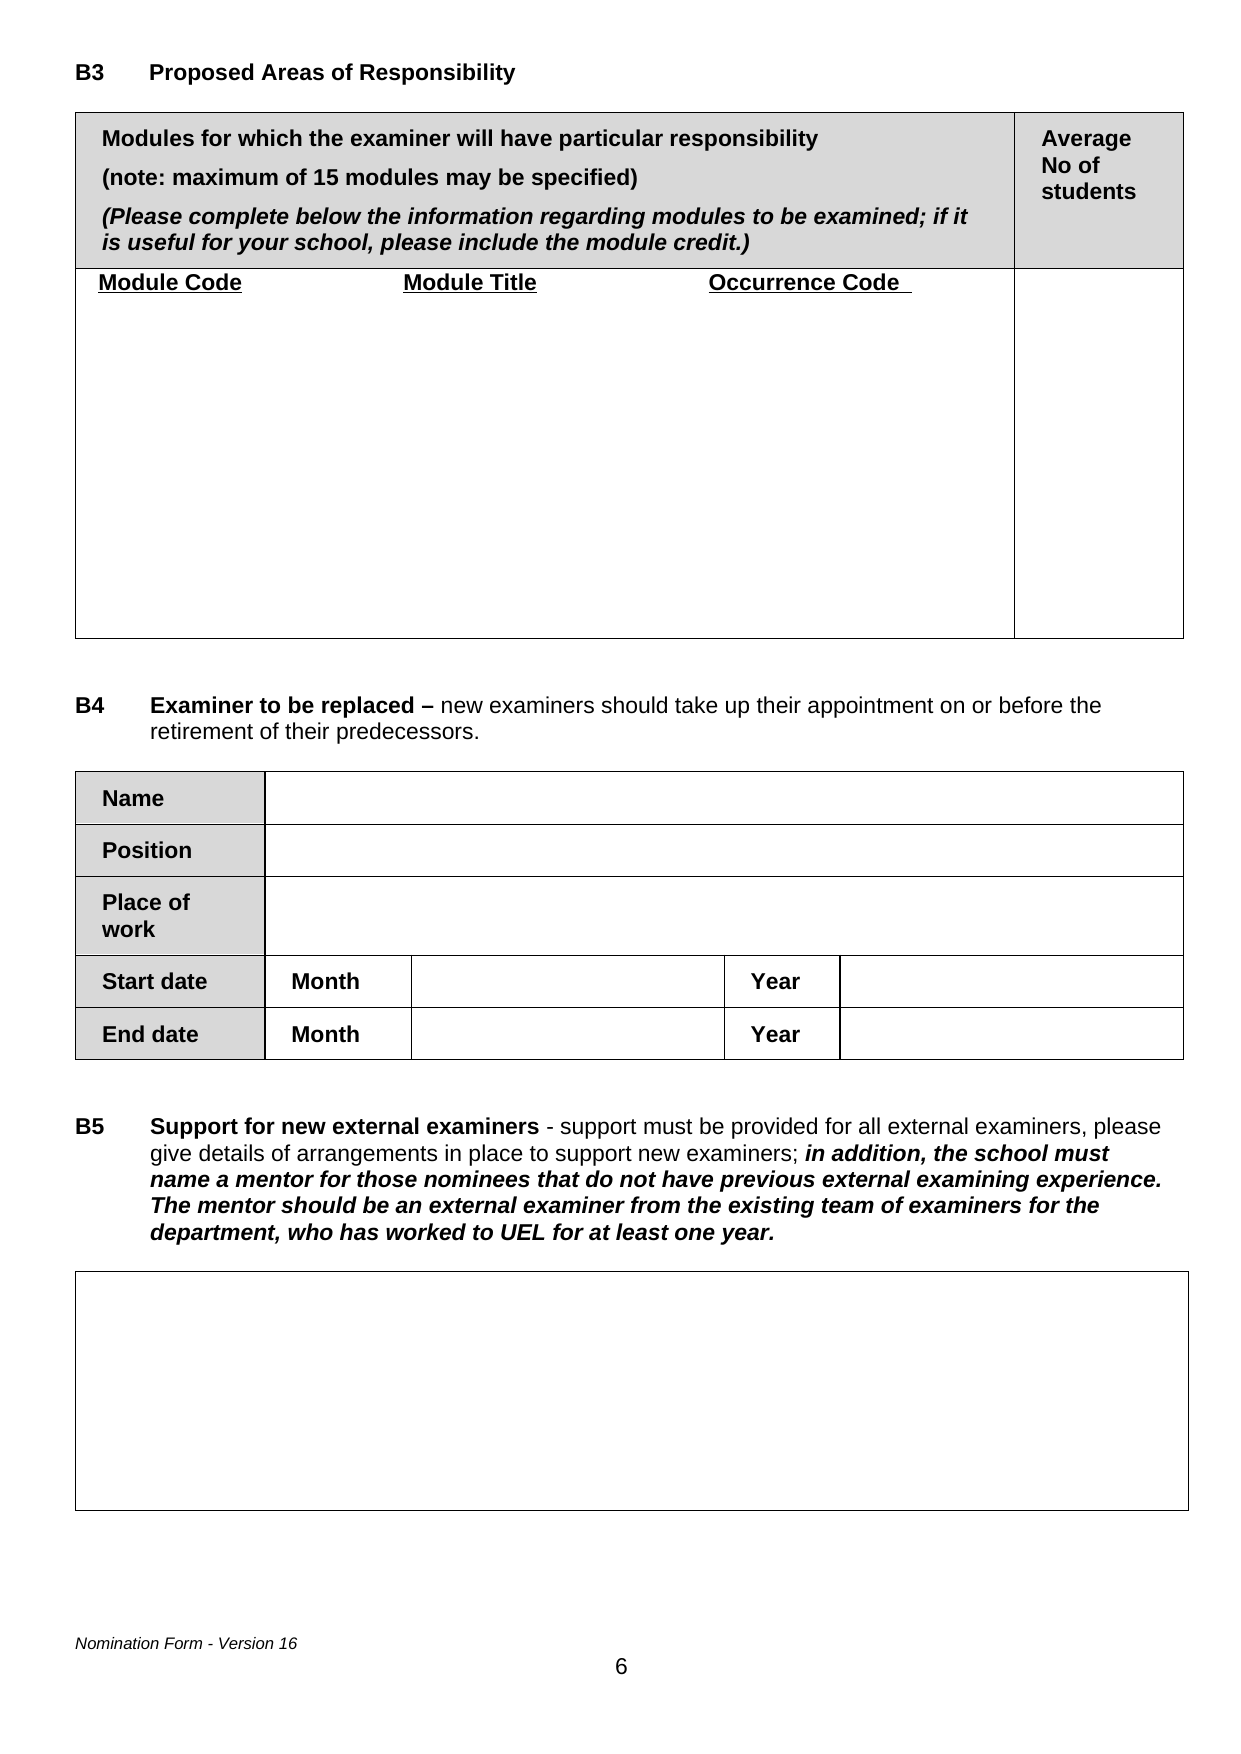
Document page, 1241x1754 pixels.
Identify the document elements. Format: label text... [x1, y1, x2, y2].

table_cell Month [266, 1008, 411, 1059]
table_cell [266, 877, 1183, 954]
table_header Name [76, 772, 264, 823]
table_cell [412, 956, 724, 1007]
text B5 Support for new external examiners - support must be provided for all external examiners, please give details of arrangements in place to support new examiners; in addition, the school must name a mentor for those nominees that do not have previous external examining experience. The mentor should be an external examiner from the existing team of examiners for the department, who has worked to UEL for at least one year. [75, 1113, 1165, 1245]
table_cell Month [266, 956, 411, 1007]
table_cell Year [725, 956, 839, 1007]
table_cell Year [725, 1008, 839, 1059]
table_header [76, 1272, 1188, 1509]
table_cell Start date [76, 956, 264, 1007]
table_cell [412, 1008, 724, 1059]
table_cell [266, 825, 1183, 876]
table_cell [841, 956, 1183, 1007]
text B3 Proposed Areas of Responsibility [75, 59, 1165, 85]
table_header [266, 772, 1183, 823]
table_cell [76, 269, 1014, 638]
table_cell [841, 1008, 1183, 1059]
text B4 Examiner to be replaced – new examiners should take up their appointment on or before the retirement of their predecessors. [75, 692, 1165, 745]
table_header Average No of students [1015, 113, 1183, 268]
table_header Modules for which the examiner will have particular responsibility (note: maximum of 15 modules may be specified) (Please complete below the information regarding modules to be examined; if it is useful for your school, please include the module credit.) [76, 113, 1014, 268]
table_cell End date [76, 1008, 264, 1059]
table_cell [1015, 269, 1183, 638]
table_cell Place of work [76, 877, 264, 954]
table_cell Position [76, 825, 264, 876]
